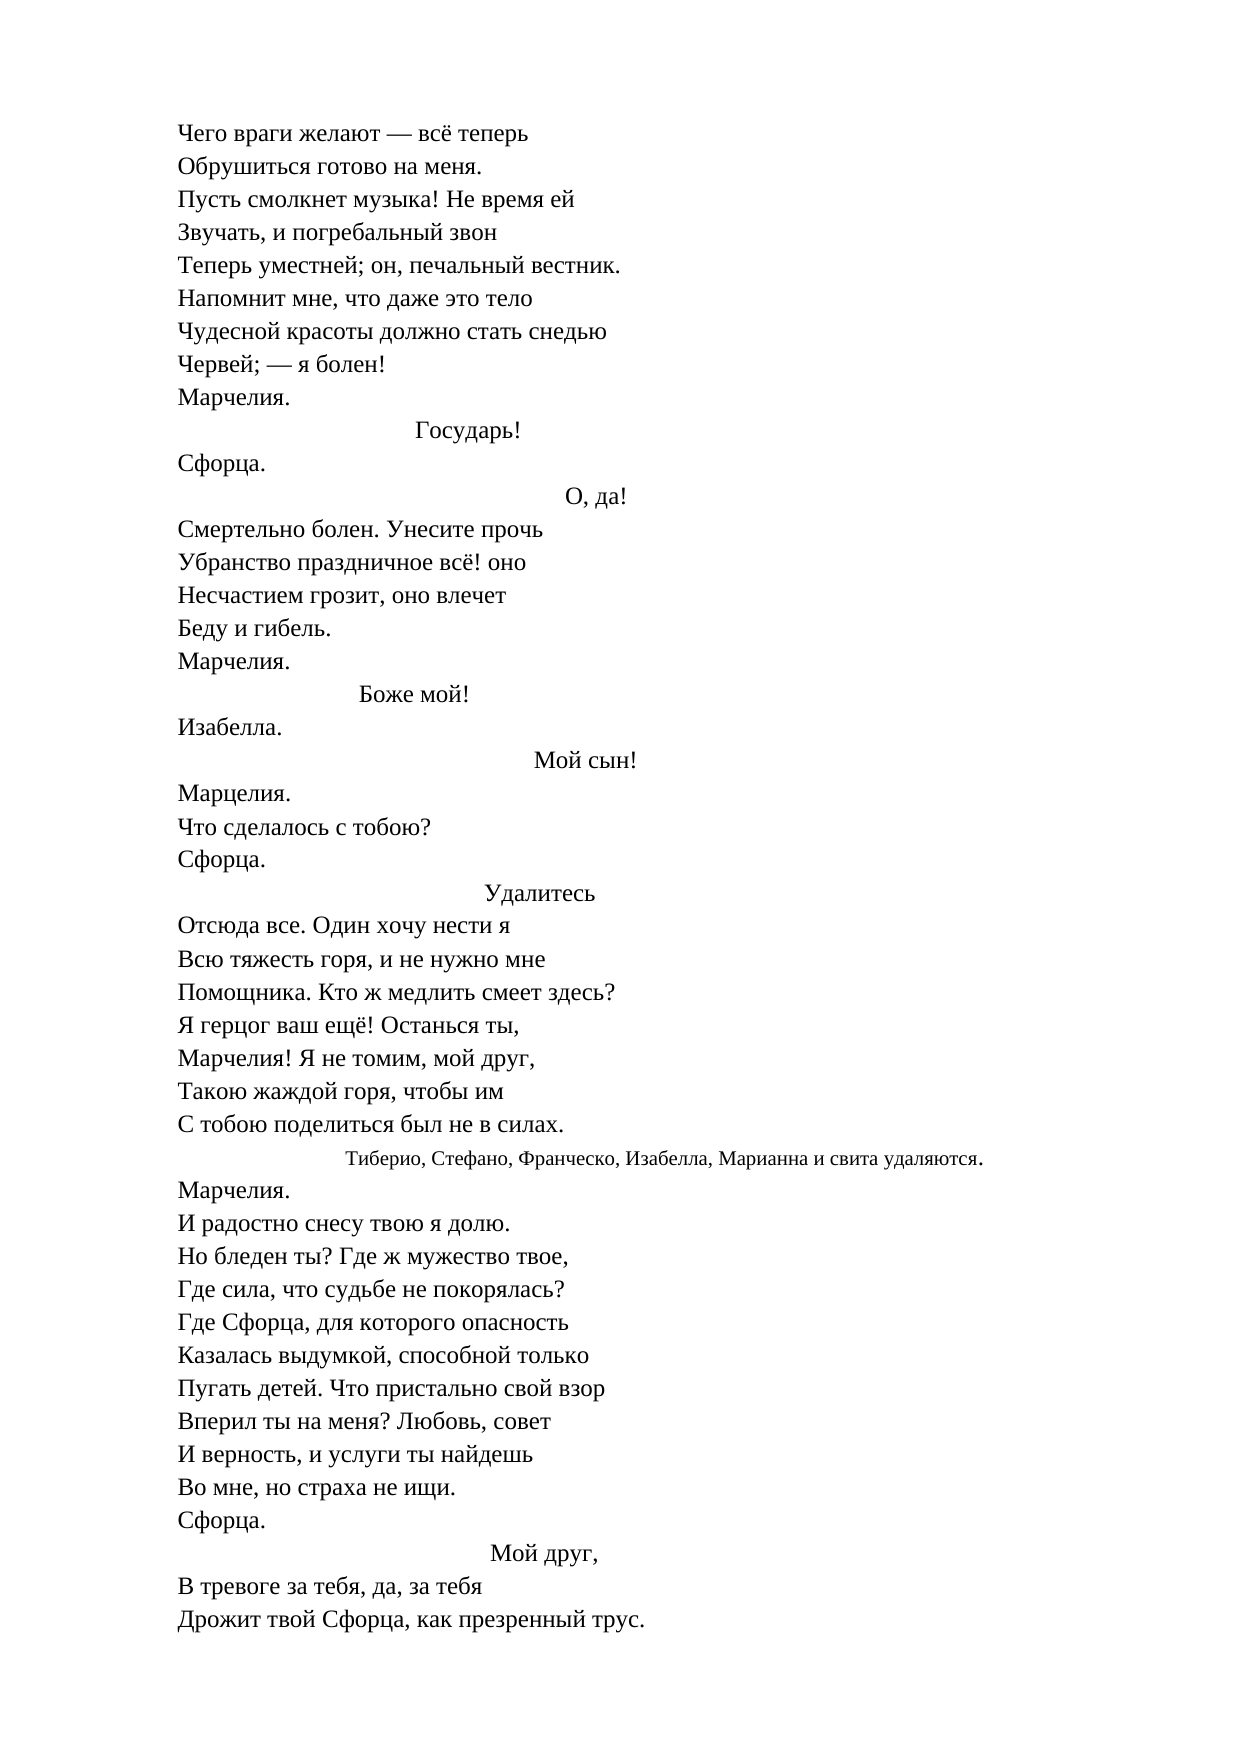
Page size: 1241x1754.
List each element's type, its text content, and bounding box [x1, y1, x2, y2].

text Что сделалось с тобою? [177, 812, 1152, 840]
text Казалась выдумкой, способной только [177, 1340, 1152, 1369]
text Чего враги желают — всё теперь [177, 118, 1152, 147]
text Пусть смолкнет музыка! Не время ей [177, 184, 1152, 213]
text Марчелия. [177, 1175, 1152, 1203]
text Мой друг, [177, 1538, 1152, 1567]
text И верность, и услуги ты найдешь [177, 1439, 1152, 1468]
text Марцелия. [177, 778, 1152, 807]
text Вперил ты на меня? Любовь, совет [177, 1406, 1152, 1435]
text Обрушиться готово на меня. [177, 151, 1152, 180]
text Звучать, и погребальный звон [177, 217, 1152, 246]
text Дрожит твой Сфорца, как презренный трус. [177, 1604, 1152, 1633]
text Где сила, что судьбе не покорялась? [177, 1274, 1152, 1303]
text Отсюда все. Один хочу нести я [177, 911, 1152, 939]
text Всю тяжесть горя, и не нужно мне [177, 944, 1152, 972]
text Тиберио, Стефано, Франческо, Изабелла, Марианна и свита удаляются. [177, 1142, 1152, 1171]
text Марчелия. [177, 382, 1152, 411]
text Удалитесь [177, 878, 1152, 906]
text Несчастием грозит, оно влечет [177, 580, 1152, 609]
text И радостно снесу твою я долю. [177, 1208, 1152, 1237]
text Червей; — я болен! [177, 349, 1152, 378]
text Государь! [177, 415, 1152, 444]
text Сфорца. [177, 844, 1152, 873]
text С тобою поделиться был не в силах. [177, 1109, 1152, 1137]
text Сфорца. [177, 1505, 1152, 1534]
text Беду и гибель. [177, 613, 1152, 642]
text О, да! [177, 481, 1152, 510]
text Такою жаждой горя, чтобы им [177, 1076, 1152, 1104]
text Сфорца. [177, 448, 1152, 477]
text В тревоге за тебя, да, за тебя [177, 1571, 1152, 1600]
text Во мне, но страха не ищи. [177, 1472, 1152, 1501]
text Но бледен ты? Где ж мужество твое, [177, 1241, 1152, 1269]
text Боже мой! [177, 679, 1152, 708]
text Пугать детей. Что пристально свой взор [177, 1373, 1152, 1402]
text Мой сын! [177, 746, 1152, 774]
text Теперь уместней; он, печальный вестник. [177, 250, 1152, 279]
text Помощника. Кто ж медлить смеет здесь? [177, 977, 1152, 1005]
text Напомнит мне, что даже это тело [177, 283, 1152, 312]
text Изабелла. [177, 712, 1152, 741]
text Убранство праздничное всё! оно [177, 547, 1152, 576]
text Марчелия. [177, 646, 1152, 675]
text Где Сфорца, для которого опасность [177, 1307, 1152, 1336]
text Смертельно болен. Унесите прочь [177, 514, 1152, 543]
text Я герцог ваш ещё! Останься ты, [177, 1010, 1152, 1038]
text Чудесной красоты должно стать снедью [177, 316, 1152, 345]
text Марчелия! Я не томим, мой друг, [177, 1043, 1152, 1071]
